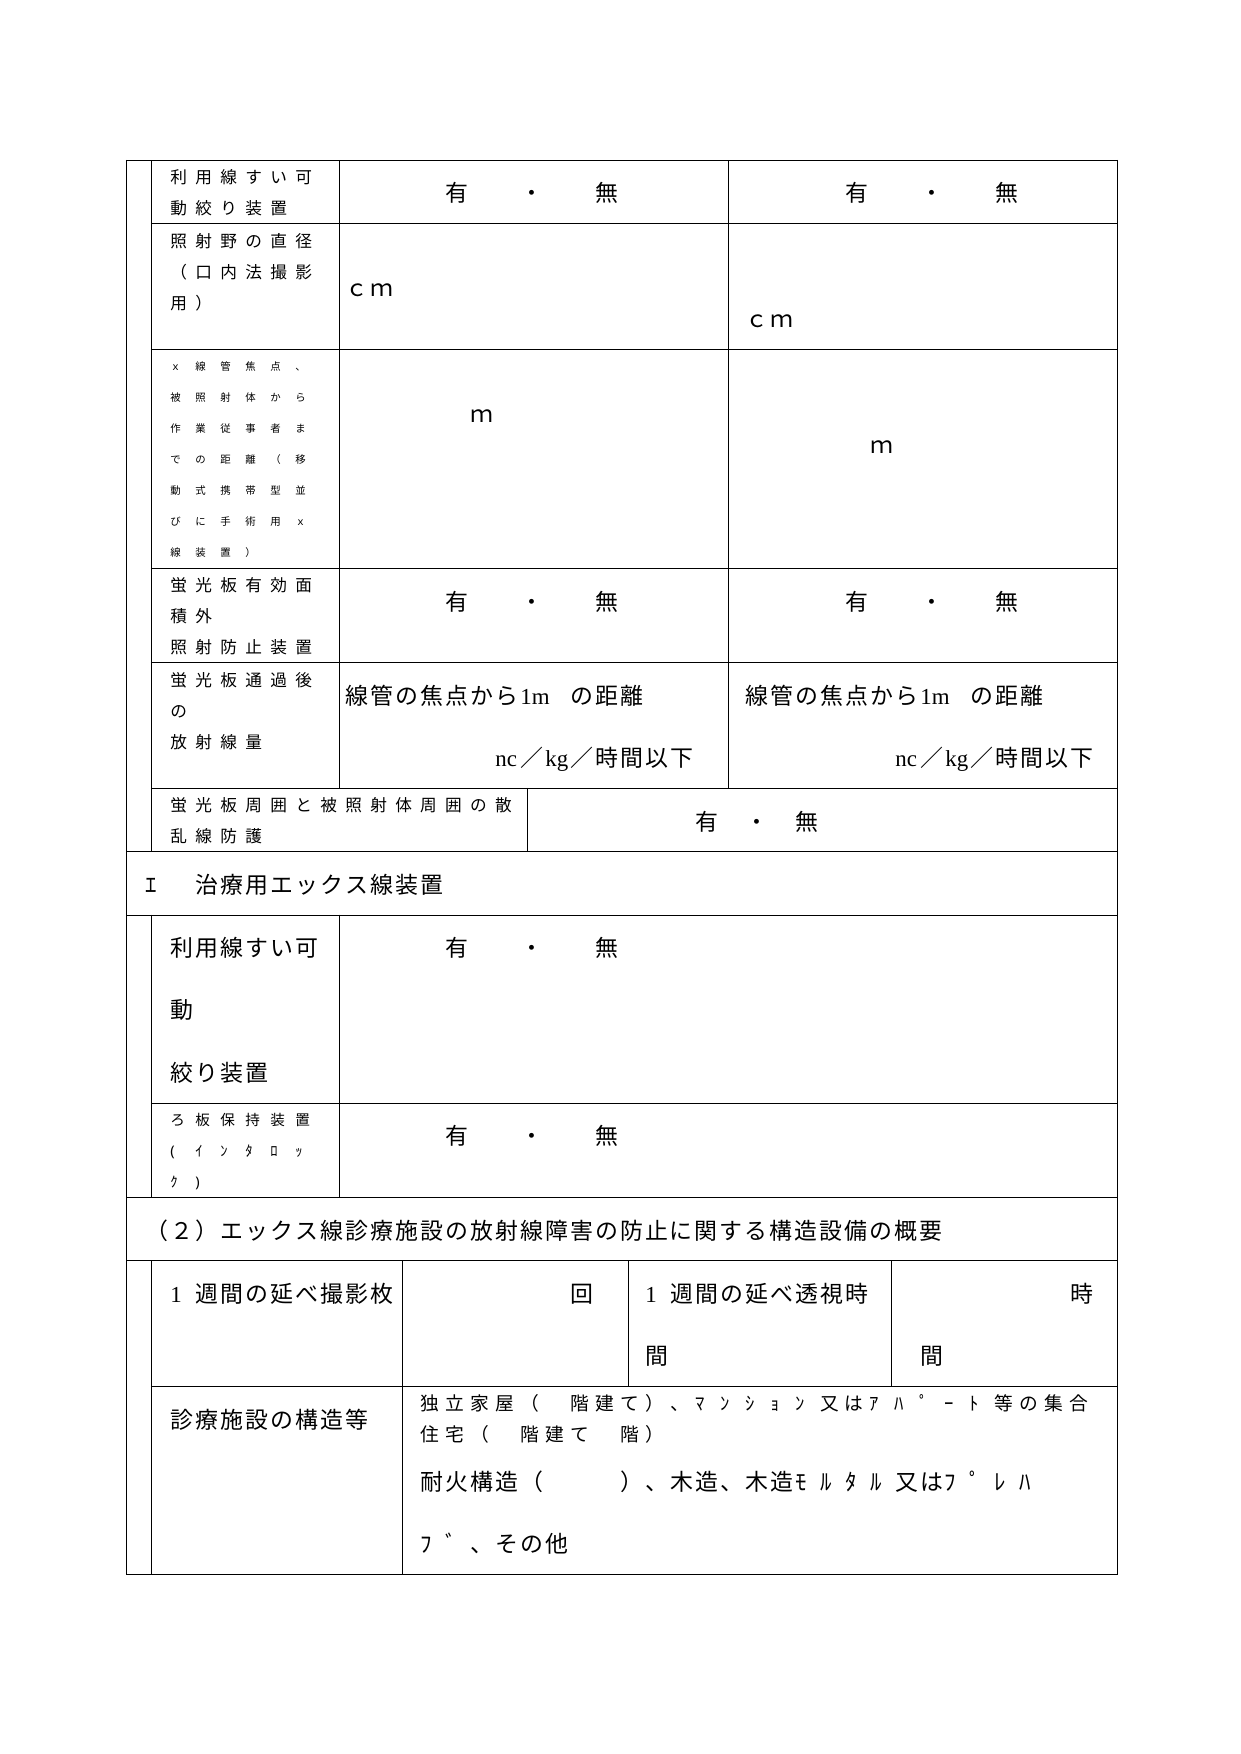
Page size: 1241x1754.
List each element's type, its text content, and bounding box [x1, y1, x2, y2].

table_cell 利用線すい可動絞り装置 [152, 161, 339, 223]
table_cell 蛍光板通過後の 放射線量 [152, 663, 339, 788]
table_cell 蛍光板周囲と被照射体周囲の散乱線防護 [152, 789, 527, 851]
table_cell 線管の焦点から1mの距離 nc／kg／時間以下 [340, 663, 728, 788]
table_cell 有 ・ 無 [729, 161, 1117, 223]
table_cell 有 ・ 無 [729, 569, 1117, 662]
table_cell 診療施設の構造等 [152, 1387, 402, 1574]
table_cell 有 ・ 無 [340, 1104, 1117, 1197]
table_cell ｘ線管焦点、被照射体から作業従事者までの距離（移動式携帯型並びに手術用ｘ線装置） [152, 350, 339, 568]
table_cell ろ板保持装置(ｲﾝﾀﾛｯｸ) [152, 1104, 339, 1197]
table_cell [127, 916, 151, 1197]
table_cell [127, 161, 151, 851]
table_cell 独立家屋（ 階建て）、ﾏﾝｼｮﾝ又はｱﾊﾟｰﾄ等の集合住宅（ 階建て 階） 耐火構造（ ）、木造、木造ﾓﾙﾀﾙ又はﾌﾟﾚﾊﾌﾞ、その他 [403, 1387, 1117, 1574]
table_cell ｃｍ [340, 224, 728, 349]
table_cell 回 [403, 1261, 628, 1386]
table_cell ｴ 治療用エックス線装置 [127, 852, 1117, 914]
table_cell 有 ・ 無 [340, 569, 728, 662]
table_cell 有 ・ 無 [528, 789, 1117, 851]
table_cell 有 ・ 無 [340, 916, 1117, 1102]
table_cell 1週間の延べ撮影枚 [152, 1261, 402, 1386]
table_cell ｍ [729, 350, 1117, 568]
table_cell [127, 1261, 151, 1574]
table_cell ｃｍ [729, 224, 1117, 349]
table_cell 有 ・ 無 [340, 161, 728, 223]
table_cell ｍ [340, 350, 728, 568]
table_cell 1週間の延べ透視時間 [629, 1261, 891, 1386]
table_cell 利用線すい可動 絞り装置 [152, 916, 339, 1102]
table_cell 時間 [892, 1261, 1117, 1386]
table_cell 蛍光板有効面積外 照射防止装置 [152, 569, 339, 662]
table_cell 線管の焦点から1mの距離 nc／kg／時間以下 [729, 663, 1117, 788]
table_cell 照射野の直径 （口内法撮影用） [152, 224, 339, 349]
table_cell （２）エックス線診療施設の放射線障害の防止に関する構造設備の概要 [127, 1198, 1117, 1260]
